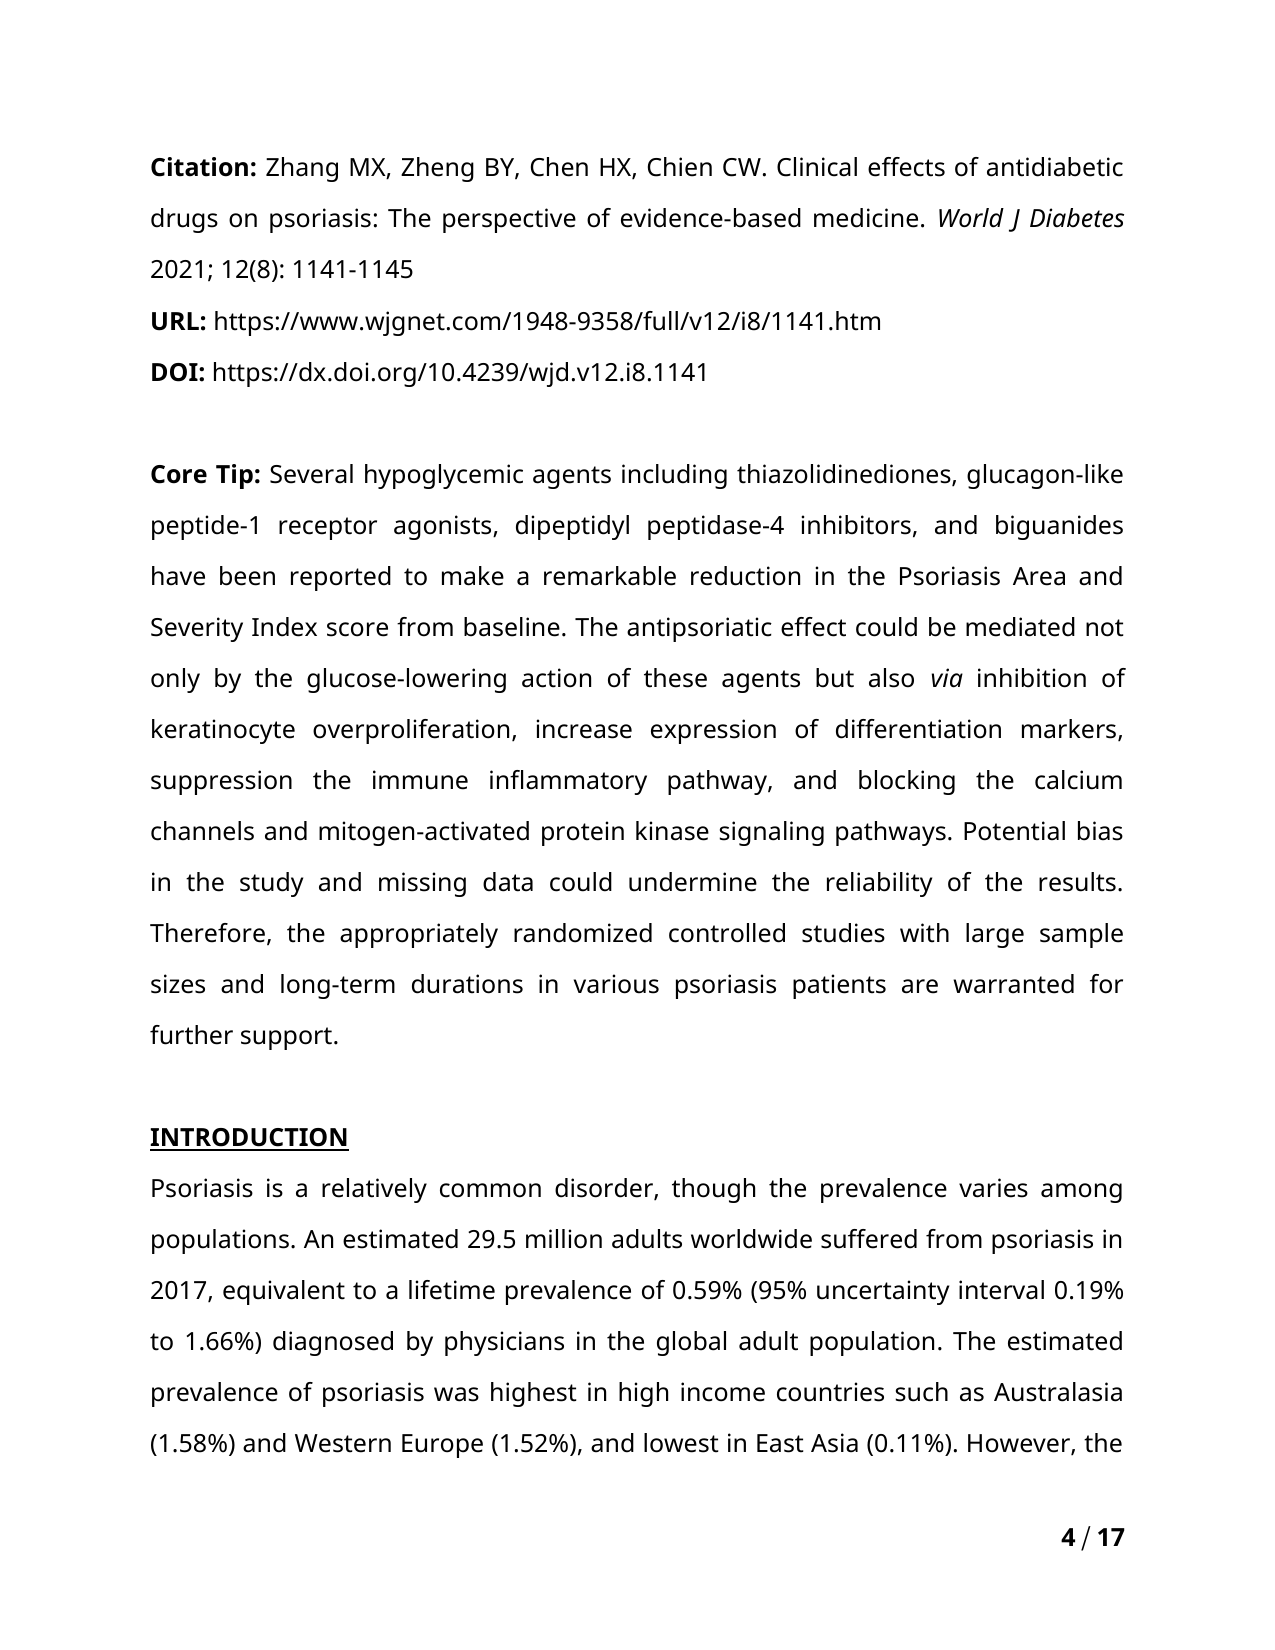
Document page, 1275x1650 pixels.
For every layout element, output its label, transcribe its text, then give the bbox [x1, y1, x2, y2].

text URL: https://www.wjgnet.com/1948-9358/full/v12/i8/1141.htm [150, 303, 1125, 337]
text Citation: Zhang MX, Zheng BY, Chen HX, Chien CW. Clinical effects of antidiabetic drugs on psoriasis: The perspective of evidence-based medicine. World J Diabetes 2021; 12(8): 1141-1145 [150, 150, 1125, 286]
text Core Tip: Several hypoglycemic agents including thiazolidinediones, glucagon-like peptide-1 receptor agonists, dipeptidyl peptidase-4 inhibitors, and biguanides have been reported to make a remarkable reduction in the Psoriasis Area and Severity Index score from baseline. The antipsoriatic effect could be mediated not only by the glucose-lowering action of these agents but also via inhibition of keratinocyte overproliferation, increase expression of differentiation markers, suppression the immune inflammatory pathway, and blocking the calcium channels and mitogen-activated protein kinase signaling pathways. Potential bias in the study and missing data could undermine the reliability of the results. Therefore, the appropriately randomized controlled studies with large sample sizes and long-term durations in various psoriasis patients are warranted for further support. [150, 456, 1125, 1052]
text DOI: https://dx.doi.org/10.4239/wjd.v12.i8.1141 [150, 354, 1125, 388]
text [150, 1171, 1125, 1460]
text INTRODUCTION [150, 1120, 1125, 1154]
